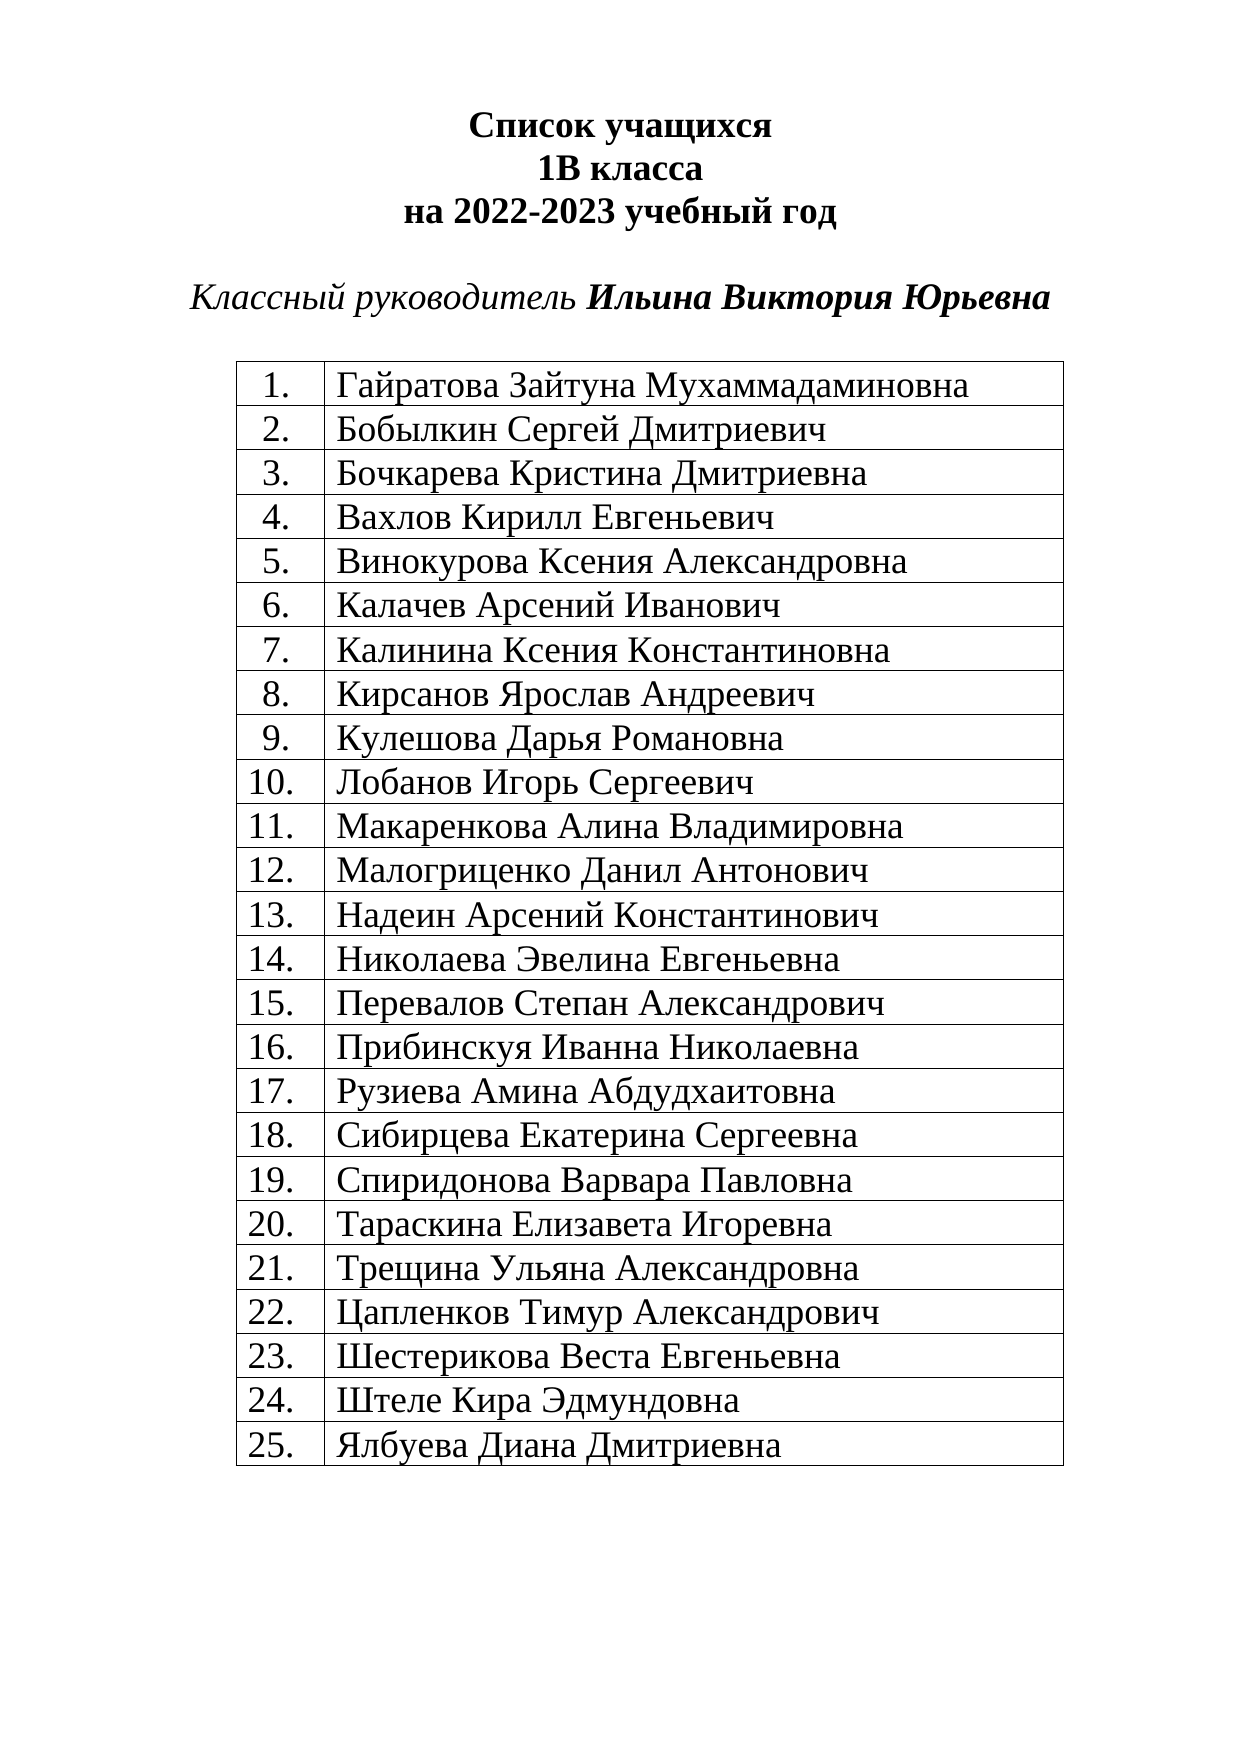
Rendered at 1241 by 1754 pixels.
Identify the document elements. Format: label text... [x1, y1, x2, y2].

text Список учащихся [59, 102, 1181, 145]
table_cell [237, 539, 324, 582]
table_cell Бочкарева Кристина Дмитриевна [325, 450, 1063, 493]
table_cell [237, 1378, 324, 1421]
table_cell [237, 1422, 324, 1465]
table_cell [237, 450, 324, 493]
table_cell [237, 936, 324, 979]
table_cell Кирсанов Ярослав Андреевич [325, 671, 1063, 714]
table_cell [237, 495, 324, 538]
table_cell Малогриценко Данил Антонович [325, 848, 1063, 891]
table_cell Спиридонова Варвара Павловна [325, 1157, 1063, 1200]
table_cell Цапленков Тимур Александрович [325, 1290, 1063, 1333]
table_cell Шестерикова Веста Евгеньевна [325, 1334, 1063, 1377]
table_cell [237, 892, 324, 935]
table_cell Бобылкин Сергей Дмитриевич [325, 406, 1063, 449]
table_cell Лобанов Игорь Сергеевич [325, 760, 1063, 803]
table_cell [237, 760, 324, 803]
text 1В класса [59, 145, 1181, 188]
table_cell Калинина Ксения Константиновна [325, 627, 1063, 670]
table_cell Макаренкова Алина Владимировна [325, 804, 1063, 847]
table_cell [237, 980, 324, 1023]
table_cell [237, 583, 324, 626]
table_header Гайратова Зайтуна Мухаммадаминовна [325, 362, 1063, 405]
table_cell [237, 1069, 324, 1112]
table_cell Трещина Ульяна Александровна [325, 1245, 1063, 1288]
table_cell [237, 1334, 324, 1377]
table_cell Штеле Кира Эдмундовна [325, 1378, 1063, 1421]
table_cell [237, 1201, 324, 1244]
table_cell [237, 1290, 324, 1333]
table_cell Вахлов Кирилл Евгеньевич [325, 495, 1063, 538]
table_cell [237, 671, 324, 714]
table_cell [237, 1245, 324, 1288]
table_cell Винокурова Ксения Александровна [325, 539, 1063, 582]
table_cell [237, 804, 324, 847]
table_cell [237, 848, 324, 891]
table_cell [237, 627, 324, 670]
table_header [237, 362, 324, 405]
table_cell Калачев Арсений Иванович [325, 583, 1063, 626]
table_cell [237, 1157, 324, 1200]
text Классный руководитель Ильина Виктория Юрьевна [59, 275, 1181, 318]
table_cell [237, 406, 324, 449]
table_cell [237, 715, 324, 758]
table_cell Ялбуева Диана Дмитриевна [325, 1422, 1063, 1465]
table_cell [237, 1025, 324, 1068]
table_cell Прибинскуя Иванна Николаевна [325, 1025, 1063, 1068]
table_cell Сибирцева Екатерина Сергеевна [325, 1113, 1063, 1156]
table_cell Тараскина Елизавета Игоревна [325, 1201, 1063, 1244]
table_cell Перевалов Степан Александрович [325, 980, 1063, 1023]
table_cell Рузиева Амина Абдудхаитовна [325, 1069, 1063, 1112]
table_cell Николаева Эвелина Евгеньевна [325, 936, 1063, 979]
table_cell [237, 1113, 324, 1156]
table_cell Кулешова Дарья Романовна [325, 715, 1063, 758]
text на 2022-2023 учебный год [59, 188, 1181, 232]
table_cell Надеин Арсений Константинович [325, 892, 1063, 935]
